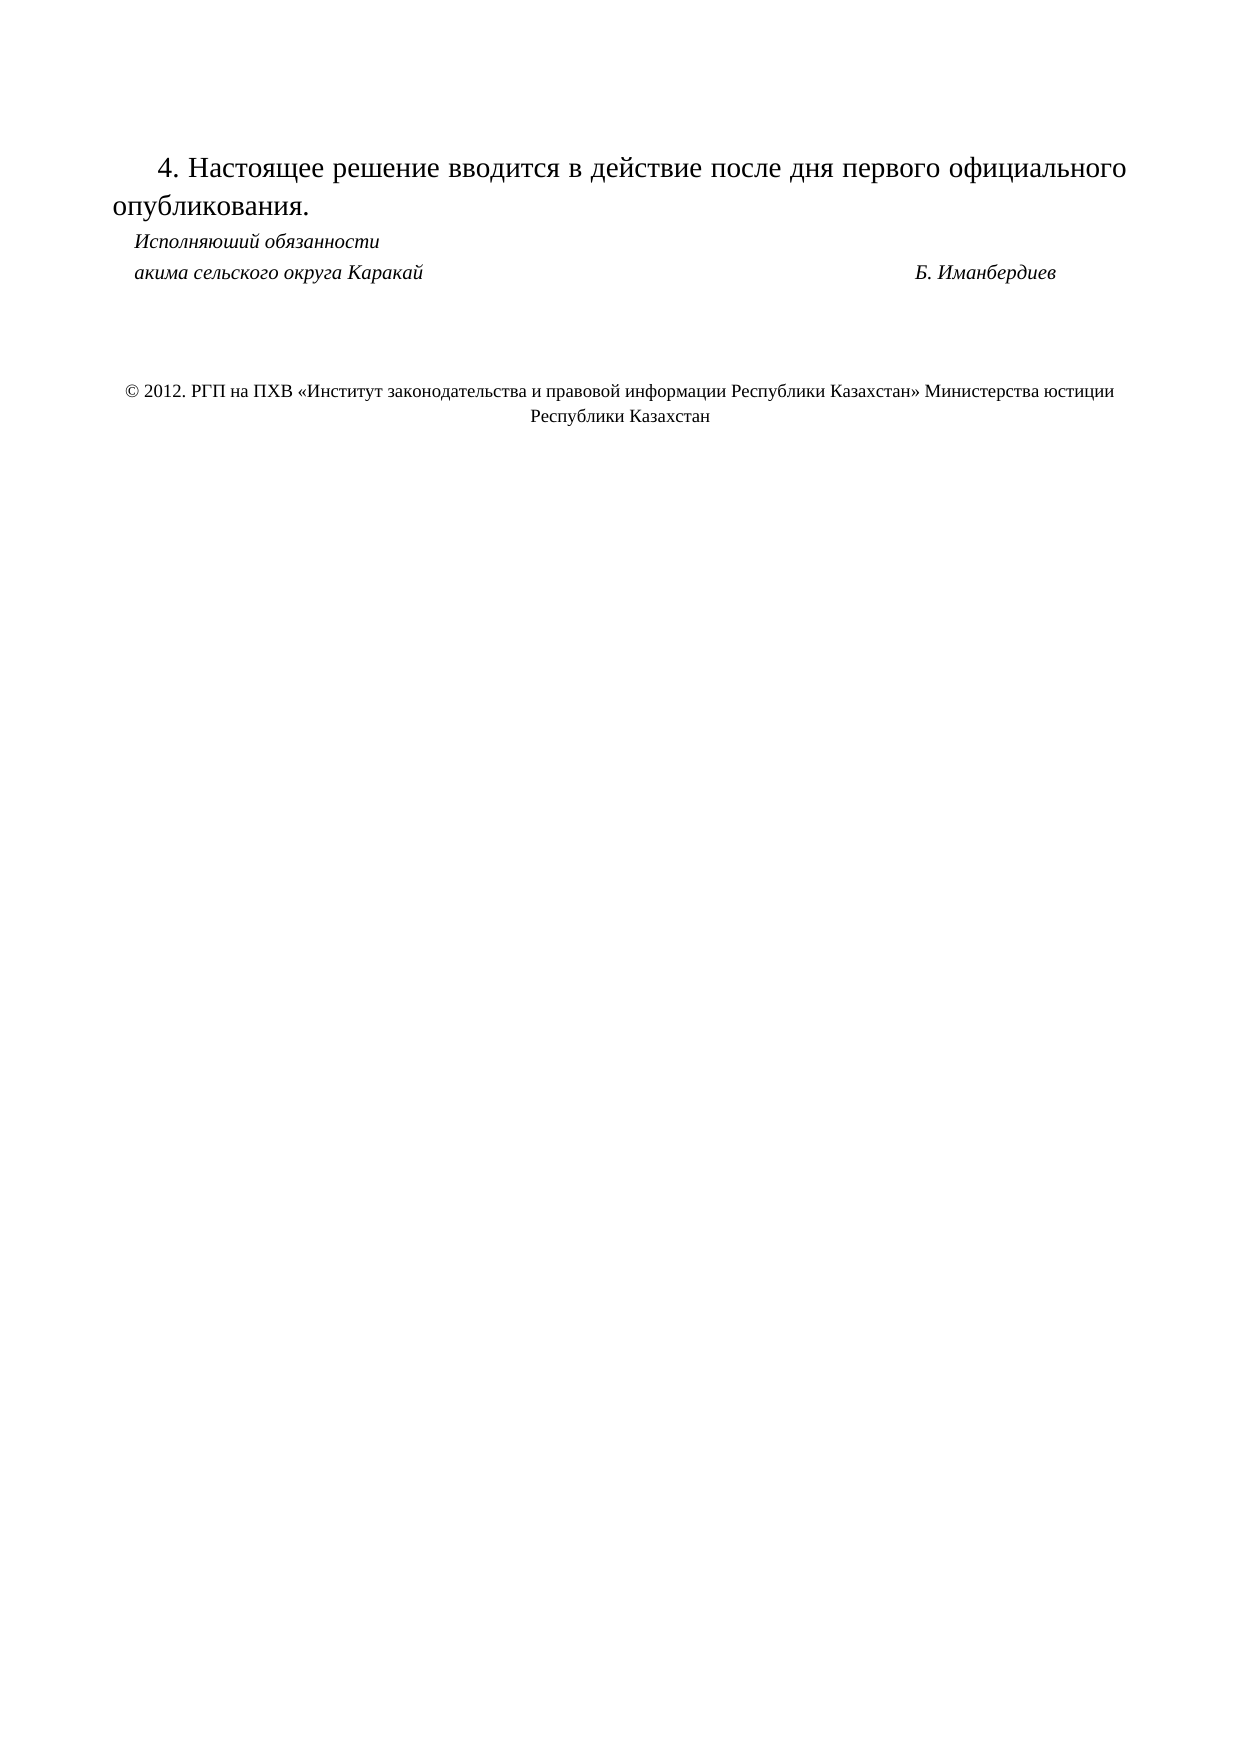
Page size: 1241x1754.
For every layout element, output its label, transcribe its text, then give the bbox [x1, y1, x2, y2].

table_header Исполняюший обязанности [101, 227, 1240, 258]
table_cell Б. Иманбердиев [913, 258, 1240, 289]
text © 2012. РГП на ПХВ «Институт законодательства и правовой информации Республики Казахстан» Министерства юстиции Республики Казахстан [112, 380, 1128, 426]
text 4. Настоящее решение вводится в действие после дня первого официального опубликования. [112, 150, 1128, 222]
table_cell акима сельского округа Каракай [101, 258, 913, 289]
